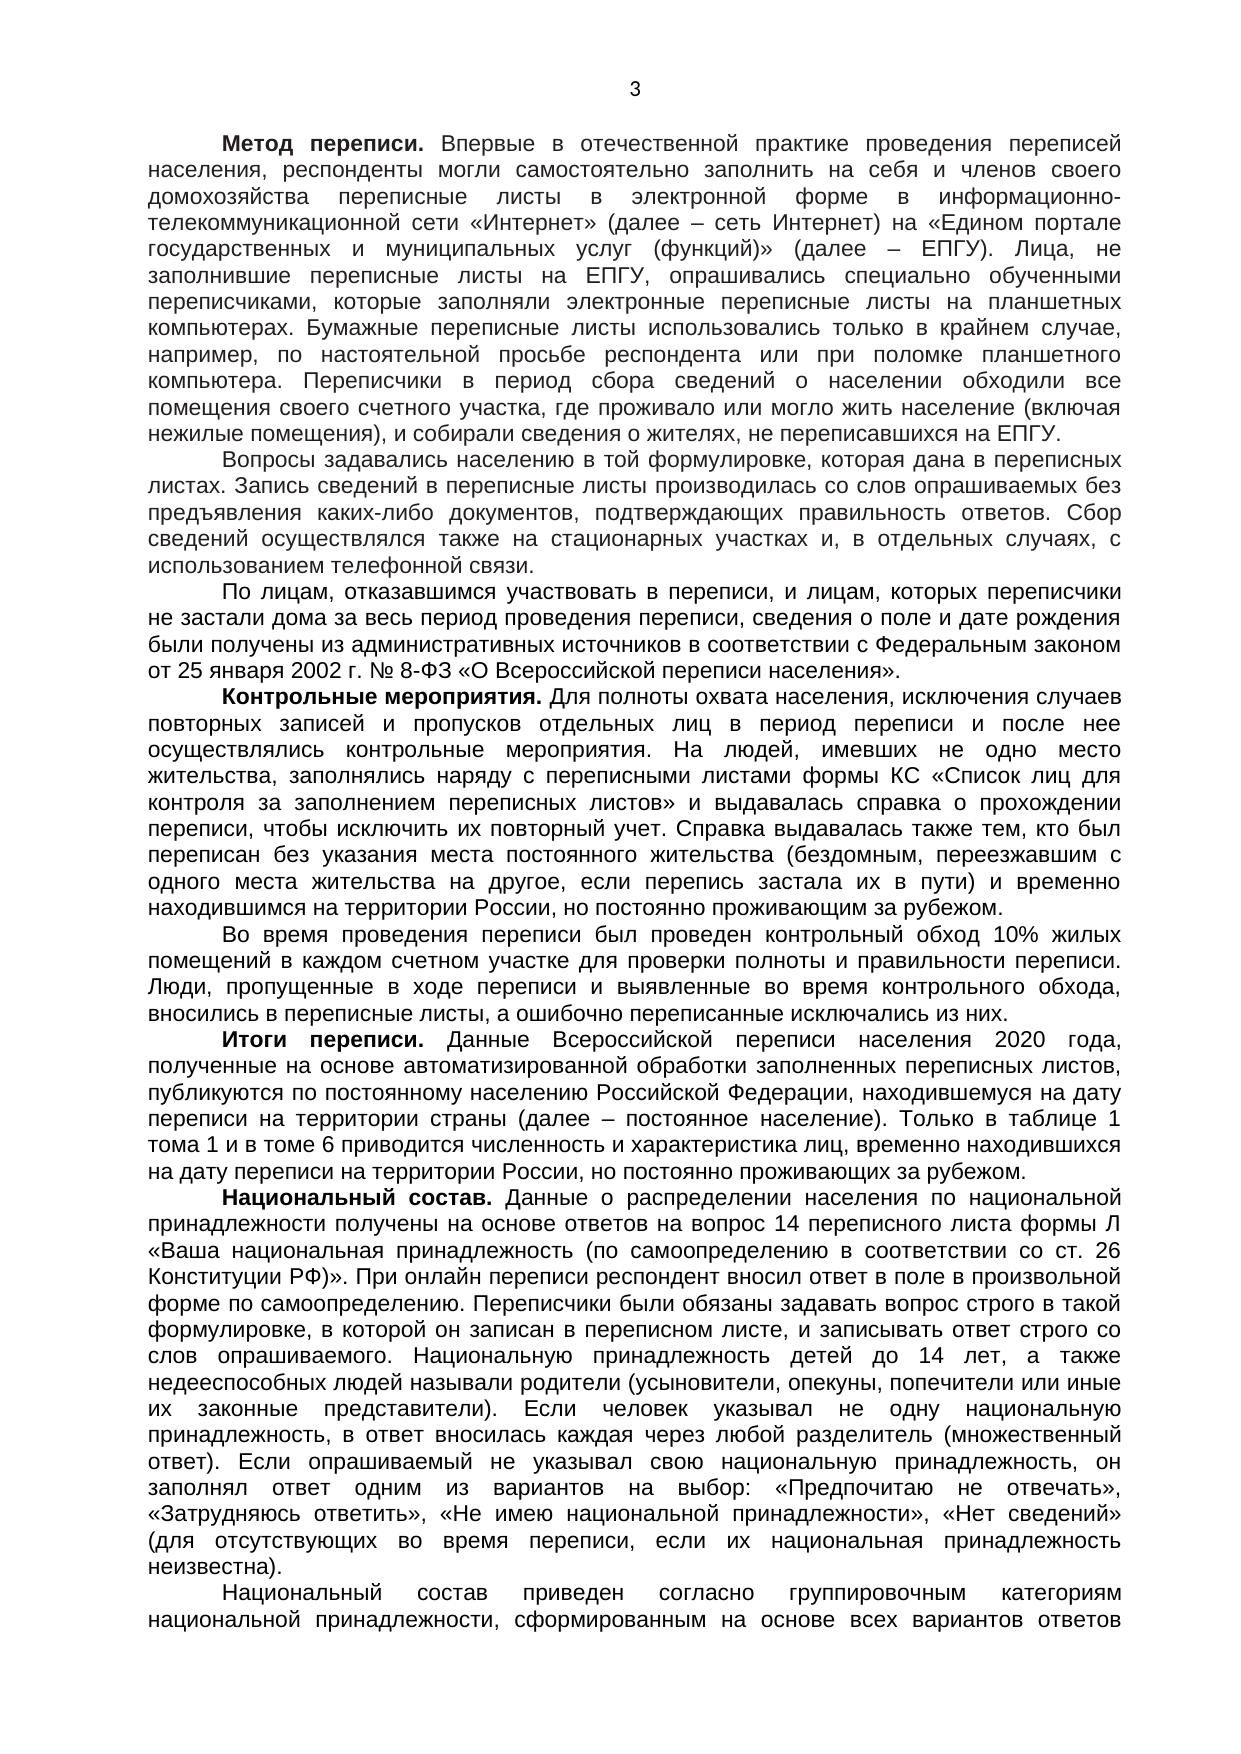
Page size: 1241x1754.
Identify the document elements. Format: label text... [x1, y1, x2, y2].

text Вопросы задавались населению в той формулировке, которая дана в переписных листах. Запись сведений в переписные листы производилась со слов опрашиваемых без предъявления каких-либо документов, подтверждающих правильность ответов. Сбор сведений осуществлялся также на стационарных участках и, в отдельных случаях, с использованием телефонной связи. [148, 446, 1122, 578]
text Метод переписи. Впервые в отечественной практике проведения переписей населения, респонденты могли самостоятельно заполнить на себя и членов своего домохозяйства переписные листы в электронной форме в информационно-телекоммуникационной сети «Интернет» (далее – сеть Интернет) на «Едином портале государственных и муниципальных услуг (функций)» (далее – ЕПГУ). Лица, не заполнившие переписные листы на ЕПГУ, опрашивались специально обученными переписчиками, которые заполняли электронные переписные листы на планшетных компьютерах. Бумажные переписные листы использовались только в крайнем случае, например, по настоятельной просьбе респондента или при поломке планшетного компьютера. Переписчики в период сбора сведений о населении обходили все помещения своего счетного участка, где проживало или могло жить население (включая нежилые помещения), и собирали сведения о жителях, не переписавшихся на ЕПГУ. [148, 130, 1122, 446]
text Итоги переписи. Данные Всероссийской переписи населения 2020 года, полученные на основе автоматизированной обработки заполненных переписных листов, публикуются по постоянному населению Российской Федерации, находившемуся на дату переписи на территории страны (далее – постоянное население). Только в таблице 1 тома 1 и в томе 6 приводится численность и характеристика лиц, временно находившихся на дату переписи на территории России, но постоянно проживающих за рубежом. [148, 1026, 1122, 1184]
text Контрольные мероприятия. Для полноты охвата населения, исключения случаев повторных записей и пропусков отдельных лиц в период переписи и после нее осуществлялись контрольные мероприятия. На людей, имевших не одно место жительства, заполнялись наряду с переписными листами формы КС «Список лиц для контроля за заполнением переписных листов» и выдавалась справка о прохождении переписи, чтобы исключить их повторный учет. Справка выдавалась также тем, кто был переписан без указания места постоянного жительства (бездомным, переезжавшим с одного места жительства на другое, если перепись застала их в пути) и временно находившимся на территории России, но постоянно проживающим за рубежом. [148, 683, 1122, 921]
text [148, 1579, 1122, 1632]
text По лицам, отказавшимся участвовать в переписи, и лицам, которых переписчики не застали дома за весь период проведения переписи, сведения о поле и дате рождения были получены из административных источников в соответствии с Федеральным законом от 25 января 2002 г. № 8-ФЗ «О Всероссийской переписи населения». [148, 578, 1122, 683]
text Во время проведения переписи был проведен контрольный обход 10% жилых помещений в каждом счетном участке для проверки полноты и правильности переписи. Люди, пропущенные в ходе переписи и выявленные во время контрольного обхода, вносились в переписные листы, а ошибочно переписанные исключались из них. [148, 921, 1122, 1026]
text Национальный состав. Данные о распределении населения по национальной принадлежности получены на основе ответов на вопрос 14 переписного листа формы Л «Ваша национальная принадлежность (по самоопределению в соответствии со ст. 26 Конституции РФ)». При онлайн переписи респондент вносил ответ в поле в произвольной форме по самоопределению. Переписчики были обязаны задавать вопрос строго в такой формулировке, в которой он записан в переписном листе, и записывать ответ строго со слов опрашиваемого. Национальную принадлежность детей до 14 лет, а также недееспособных людей называли родители (усыновители, опекуны, попечители или иные их законные представители). Если человек указывал не одну национальную принадлежность, в ответ вносилась каждая через любой разделитель (множественный ответ). Если опрашиваемый не указывал свою национальную принадлежность, он заполнял ответ одним из вариантов на выбор: «Предпочитаю не отвечать», «Затрудняюсь ответить», «Не имею национальной принадлежности», «Нет сведений» (для отсутствующих во время переписи, если их национальная принадлежность неизвестна). [148, 1184, 1122, 1579]
